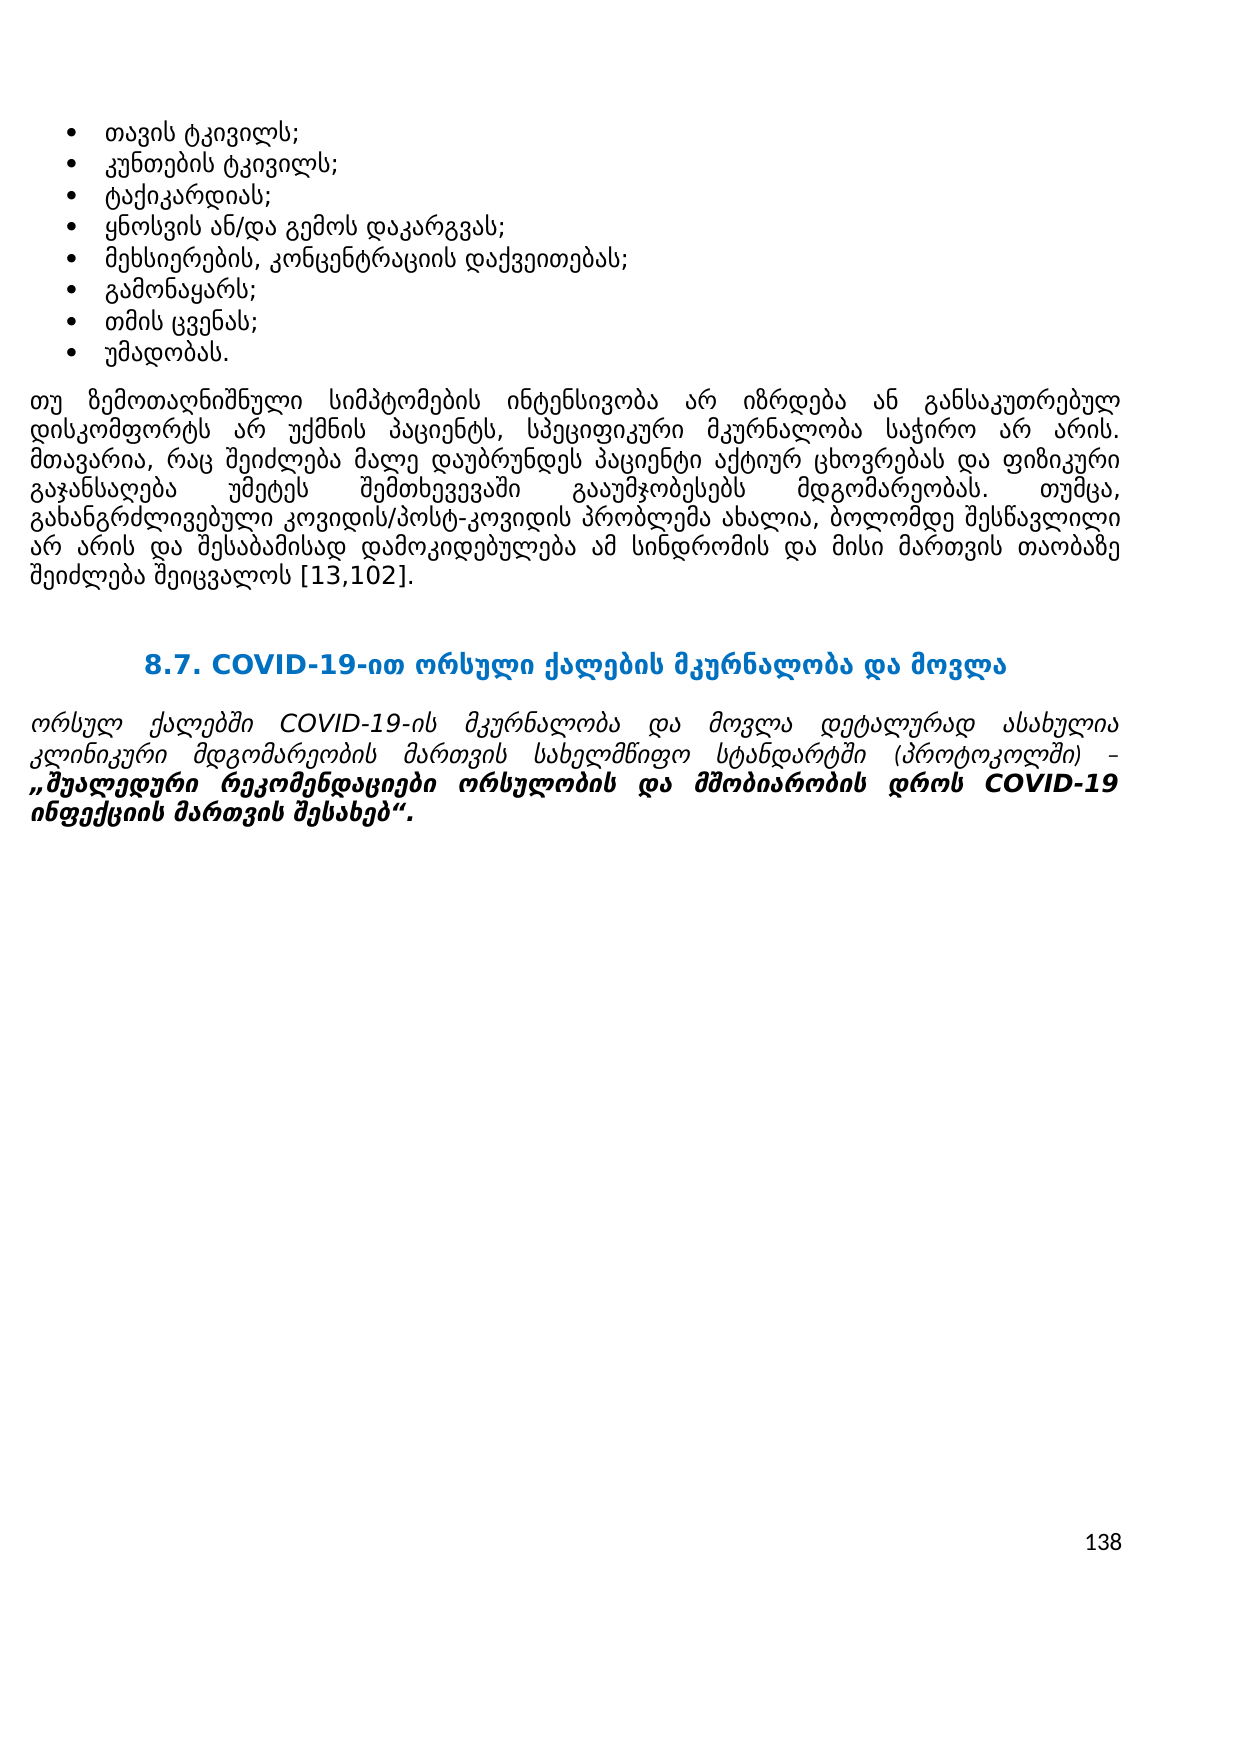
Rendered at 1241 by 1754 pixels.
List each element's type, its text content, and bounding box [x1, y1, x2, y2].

list კუნთების ტკივილს; [67, 149, 1122, 179]
list თმის ცვენას; [67, 307, 1122, 336]
text თუ ზემოთაღნიშნული სიმპტომების ინტენსივობა არ იზრდება ან განსაკუთრებულ დისკომფორტს არ უქმნის პაციენტს, სპეციფიკური მკურნალობა საჭირო არ არის. მთავარია, რაც შეიძლება მალე დაუბრუნდეს პაციენტი აქტიურ ცხოვრებას და ფიზიკური გაჯანსაღება უმეტეს შემთხევევაში გააუმჯობესებს მდგომარეობას. თუმცა, გახანგრძლივებული კოვიდის/პოსტ-კოვიდის პრობლემა ახალია, ბოლომდე შესწავლილი არ არის და შესაბამისად დამოკიდებულება ამ სინდრომის და მისი მართვის თაობაზე შეიძლება შეიცვალოს . [29, 386, 1122, 591]
list ყნოსვის ან/და გემოს დაკარგვას; [67, 212, 1122, 242]
list ტაქიკარდიას; [67, 181, 1122, 210]
list მეხსიერების, კონცენტრაციის დაქვეითებას; [67, 244, 1122, 273]
list უმადობას. [67, 338, 1122, 367]
text ორსულ ქალებში COVID-19-ის მკურნალობა და მოვლა დეტალურად ასახულია კლინიკური მდგომარეობის მართვის სახელმწიფო სტანდარტში (პროტოკოლში) – „შუალედური რეკომენდაციები ორსულობის და მშობიარობის დროს COVID-19 ინფექციის მართვის შესახებ“. [29, 710, 1122, 828]
list გამონაყარს; [67, 275, 1122, 304]
subtitle 8.7. COVID-19-ით ორსული ქალების მკურნალობა და მოვლა [29, 649, 1122, 681]
list თავის ტკივილს; [67, 118, 1122, 147]
